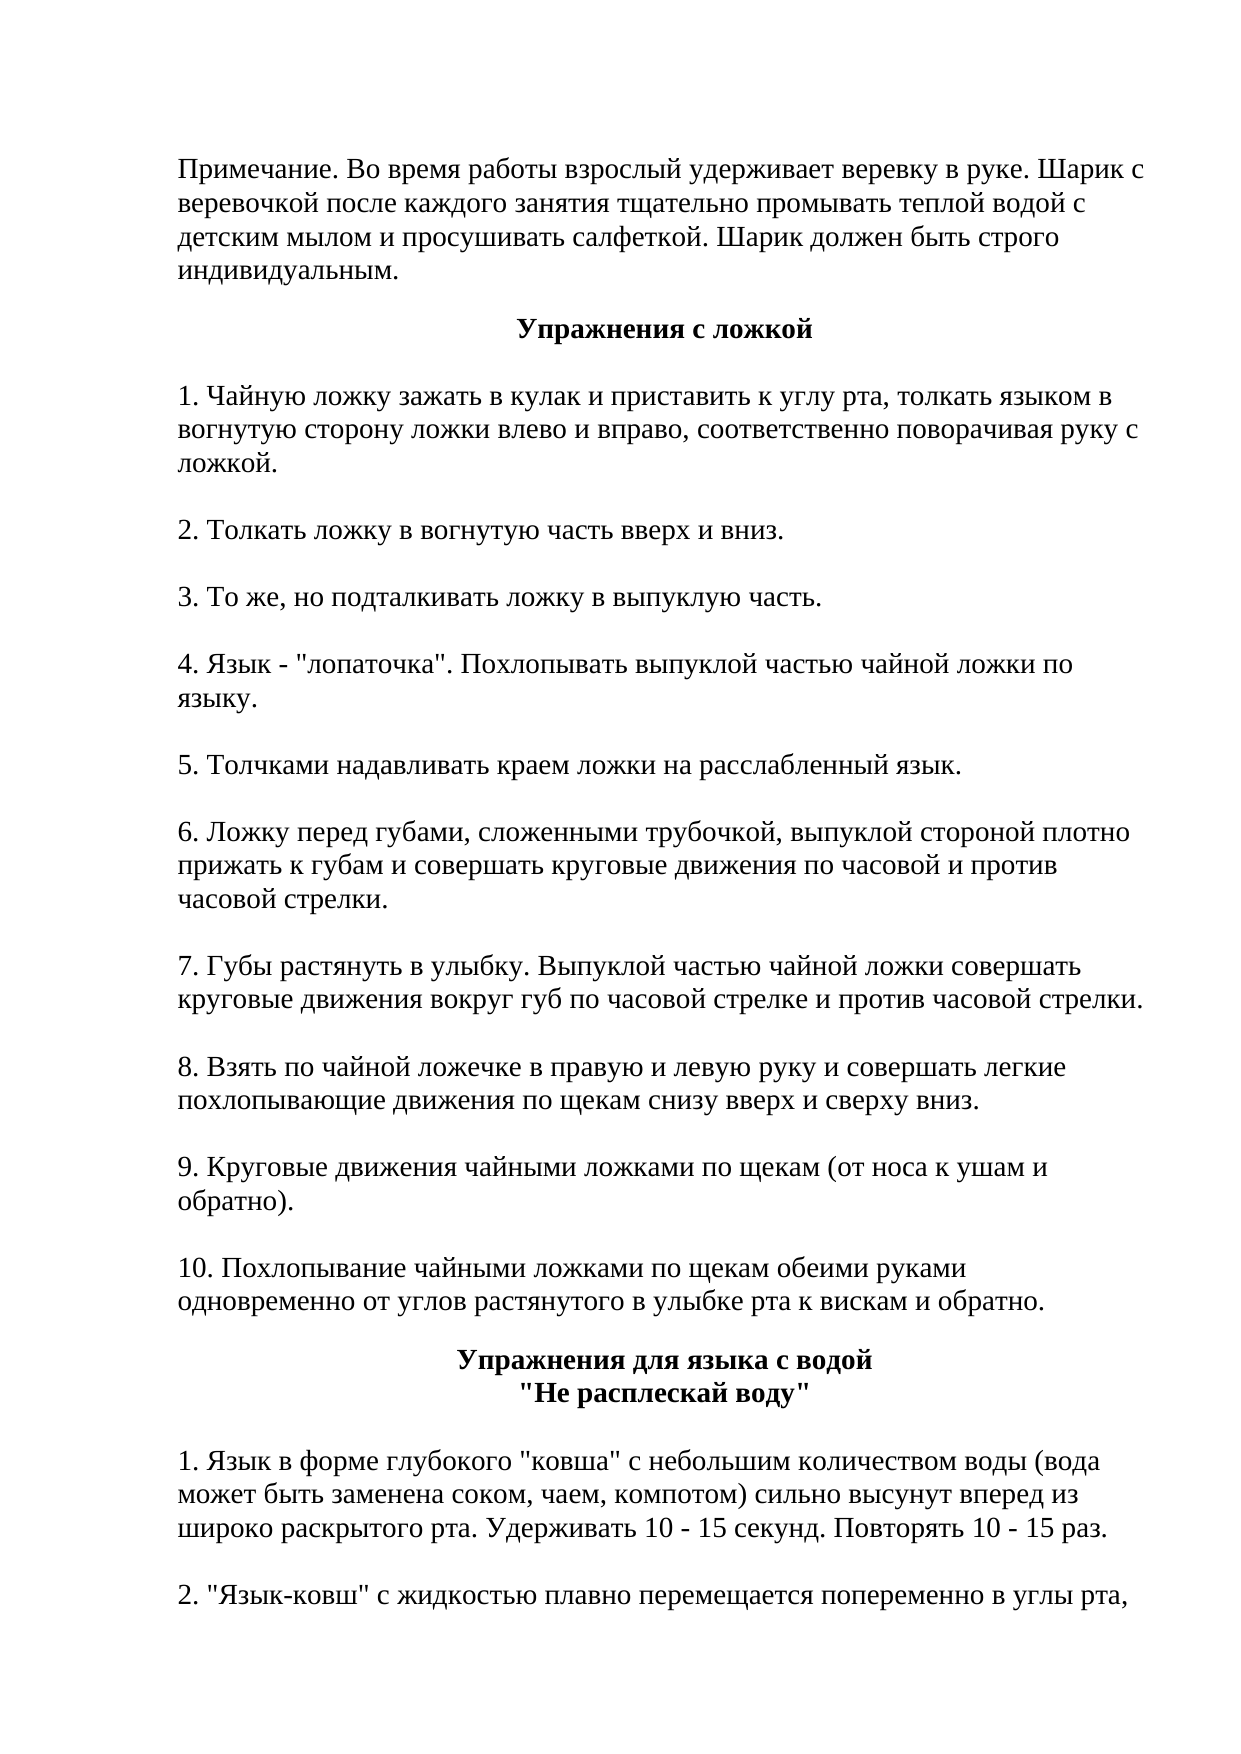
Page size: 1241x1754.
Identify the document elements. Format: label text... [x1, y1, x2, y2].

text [177, 118, 1152, 286]
text Упражнения для языка с водой "Не расплескай воду" [177, 1342, 1152, 1409]
text 1. Чайную ложку зажать в кулак и приставить к углу рта, толкать языком в вогнутую сторону ложки влево и вправо, соответственно поворачивая руку с ложкой. 2. Толкать ложку в вогнутую часть вверх и вниз. 3. То же, но подталкивать ложку в выпуклую часть. 4. Язык - "лопаточка". Похлопывать выпуклой частью чайной ложки по языку. 5. Толчками надавливать краем ложки на расслабленный язык. 6. Ложку перед губами, сложенными трубочкой, выпуклой стороной плотно прижать к губам и совершать круговые движения по часовой и против часовой стрелки. 7. Губы растянуть в улыбку. Выпуклой частью чайной ложки совершать круговые движения вокруг губ по часовой стрелке и против часовой стрелки. 8. Взять по чайной ложечке в правую и левую руку и совершать легкие похлопывающие движения по щекам снизу вверх и сверху вниз. 9. Круговые движения чайными ложками по щекам (от носа к ушам и обратно). 10. Похлопывание чайными ложками по щекам обеими руками одновременно от углов растянутого в улыбке рта к вискам и обратно. [177, 344, 1152, 1317]
text Упражнения с ложкой [177, 311, 1152, 344]
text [177, 1409, 1152, 1610]
